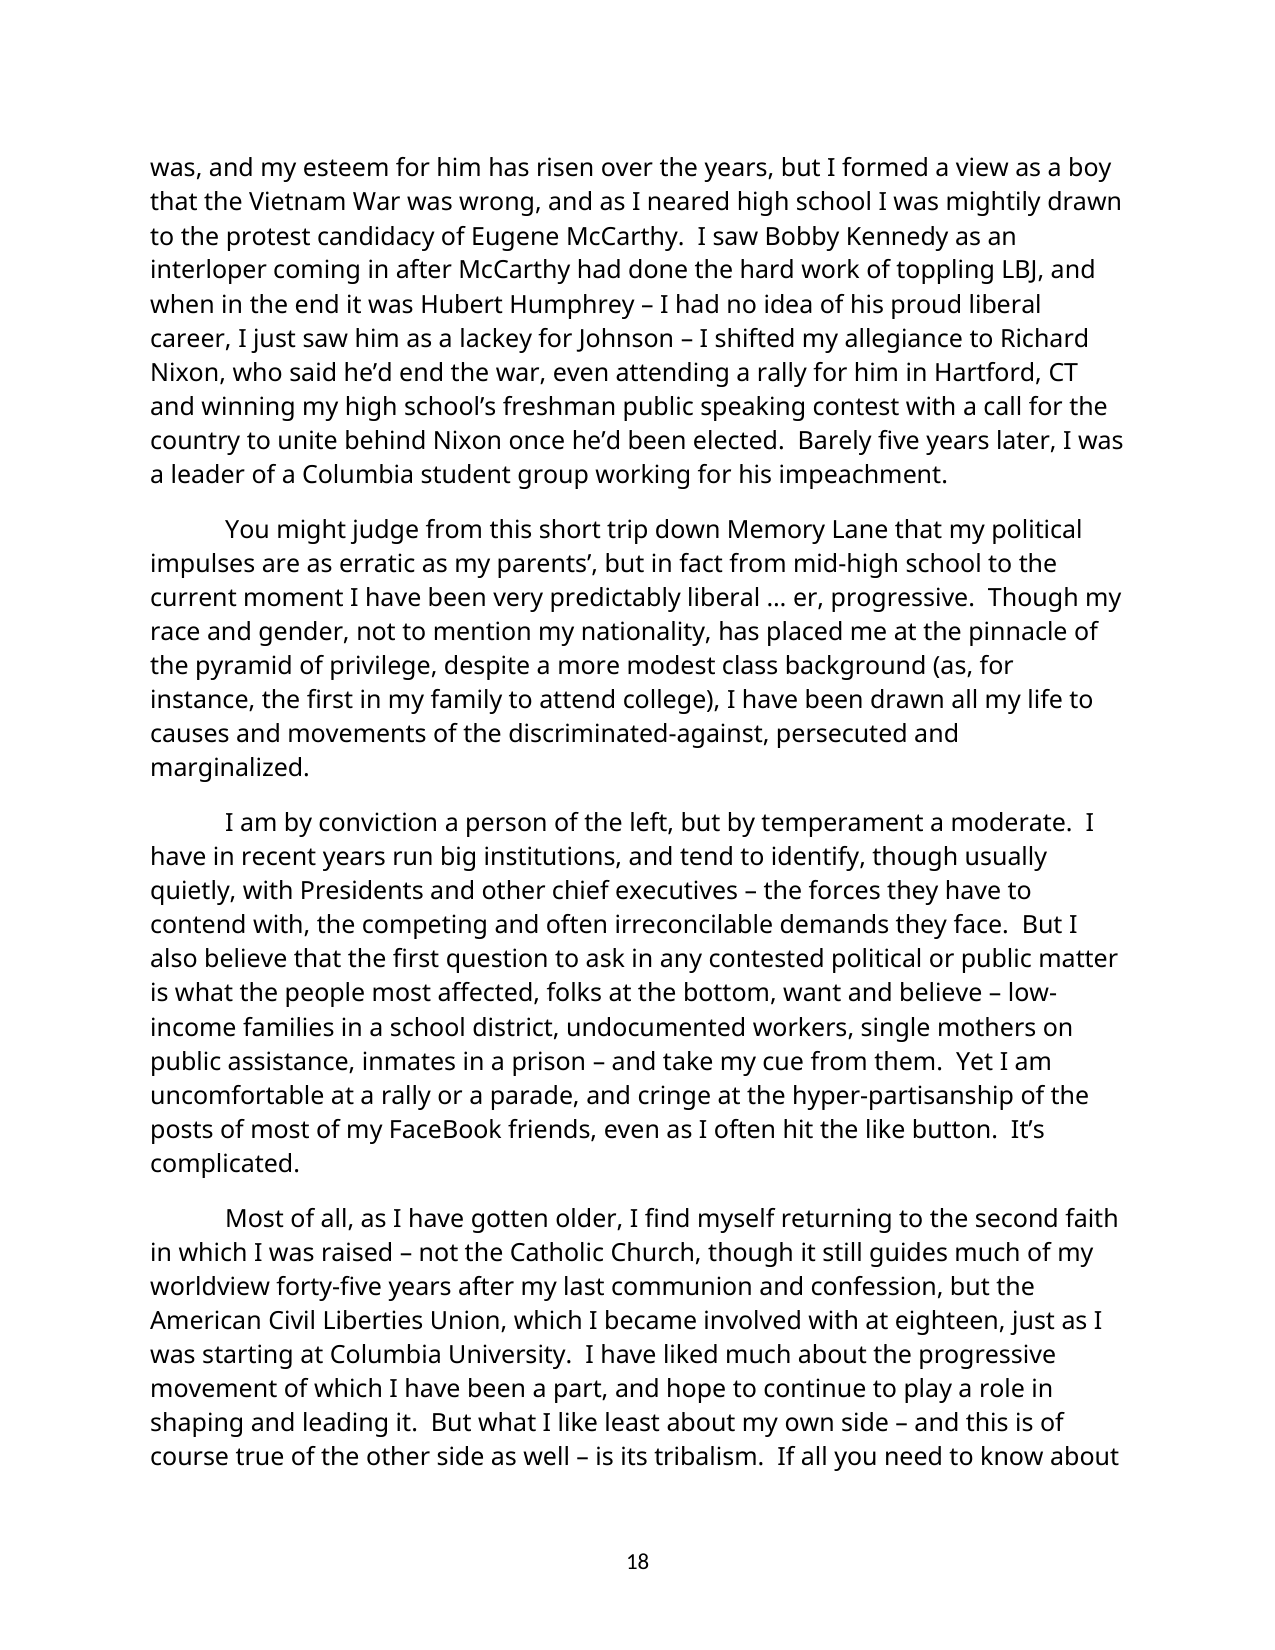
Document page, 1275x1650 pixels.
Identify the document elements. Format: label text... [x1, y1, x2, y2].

text You might judge from this short trip down Memory Lane that my political impulses are as erratic as my parents’, but in fact from mid-high school to the current moment I have been very predictably liberal … er, progressive. Though my race and gender, not to mention my nationality, has placed me at the pinnacle of the pyramid of privilege, despite a more modest class background (as, for instance, the first in my family to attend college), I have been drawn all my life to causes and movements of the discriminated-against, persecuted and marginalized. [150, 511, 1125, 784]
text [150, 1200, 1125, 1473]
text I am by conviction a person of the left, but by temperament a moderate. I have in recent years run big institutions, and tend to identify, though usually quietly, with Presidents and other chief executives – the forces they have to contend with, the competing and often irreconcilable demands they face. But I also believe that the first question to ask in any contested political or public matter is what the people most affected, folks at the bottom, want and believe – low-income families in a school district, undocumented workers, single mothers on public assistance, inmates in a prison – and take my cue from them. Yet I am uncomfortable at a rally or a parade, and cringe at the hyper-partisanship of the posts of most of my FaceBook friends, even as I often hit the like button. It’s complicated. [150, 805, 1125, 1179]
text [150, 150, 1125, 491]
